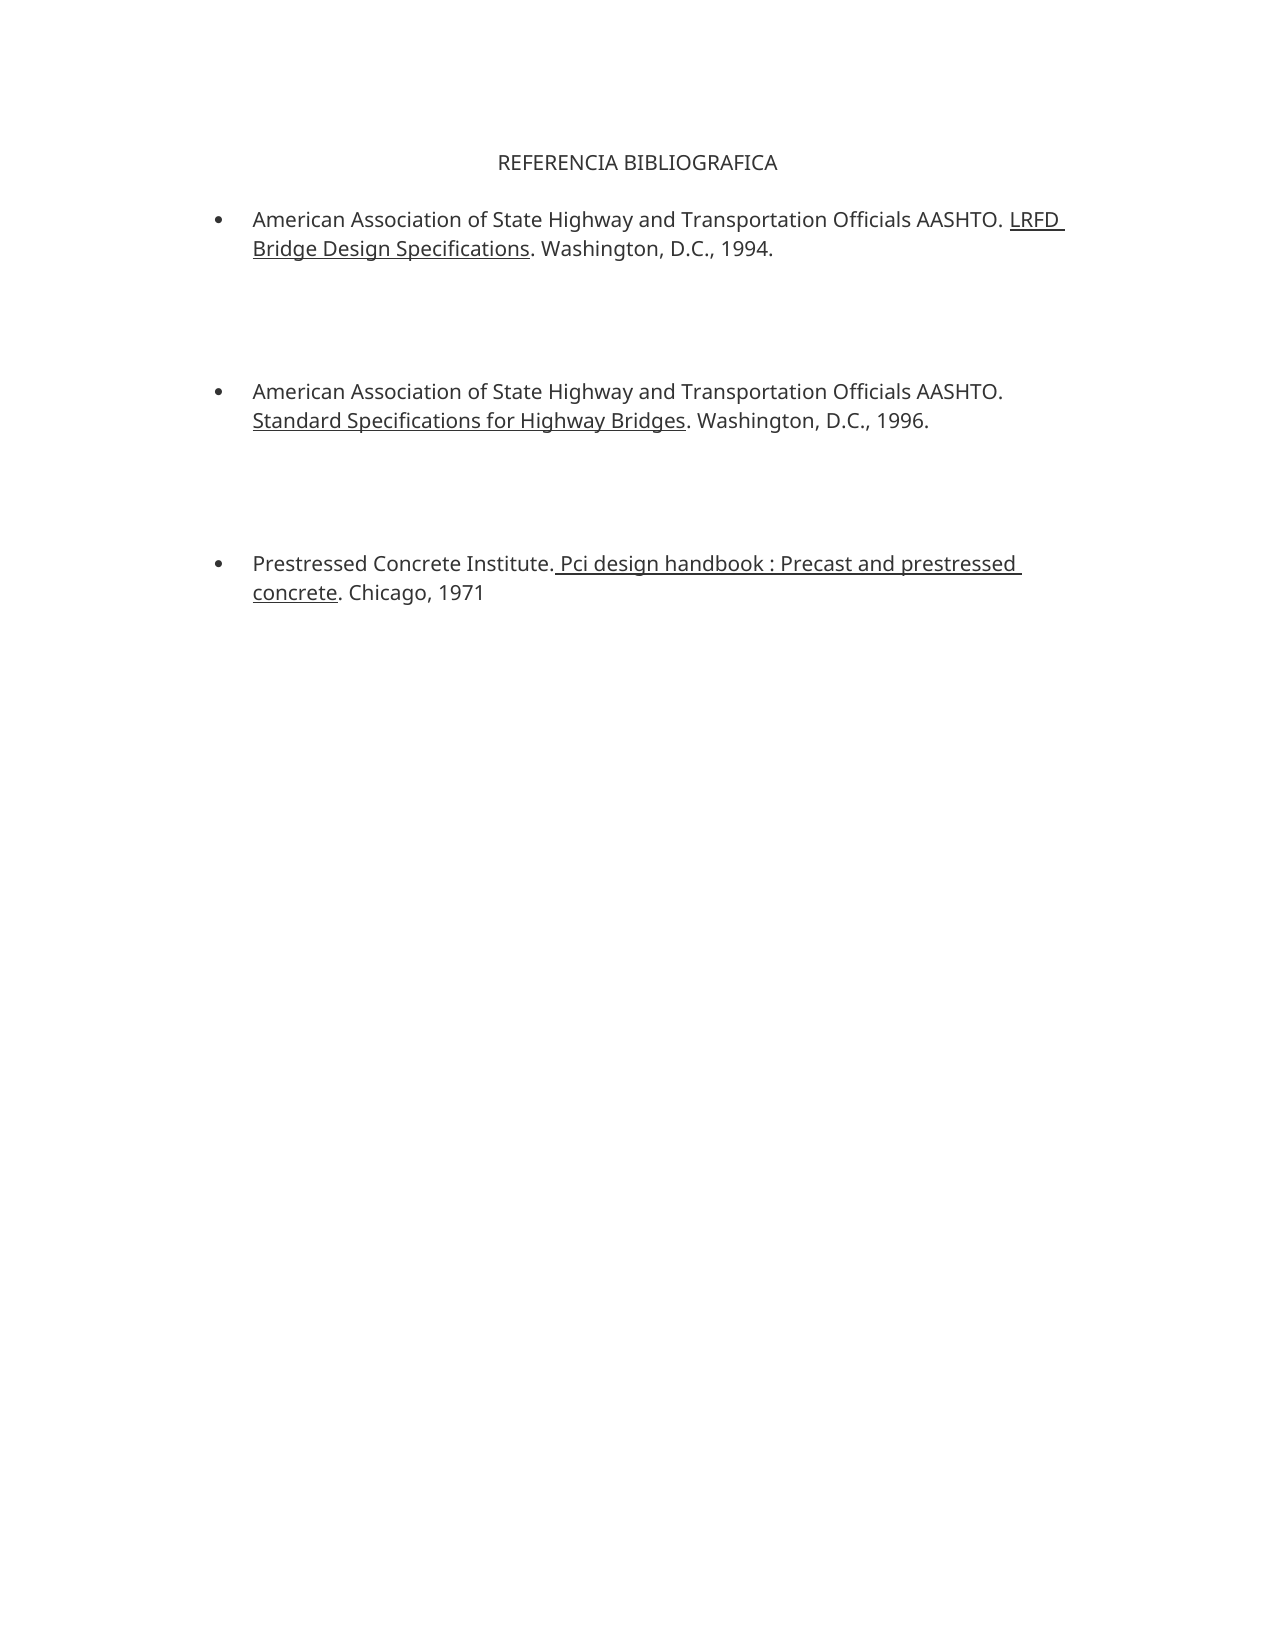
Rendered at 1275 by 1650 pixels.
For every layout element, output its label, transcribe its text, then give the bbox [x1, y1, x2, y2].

text REFERENCIA BIBLIOGRAFICA [177, 148, 1098, 176]
list American Association of State Highway and Transportation Officials AASHTO. LRFD Bridge Design Specifications. Washington, D.C., 1994. [215, 205, 1098, 262]
list American Association of State Highway and Transportation Officials AASHTO. Standard Specifications for Highway Bridges. Washington, D.C., 1996. [215, 377, 1098, 434]
list Prestressed Concrete Institute. Pci design handbook : Precast and prestressed concrete. Chicago, 1971 [215, 549, 1098, 606]
